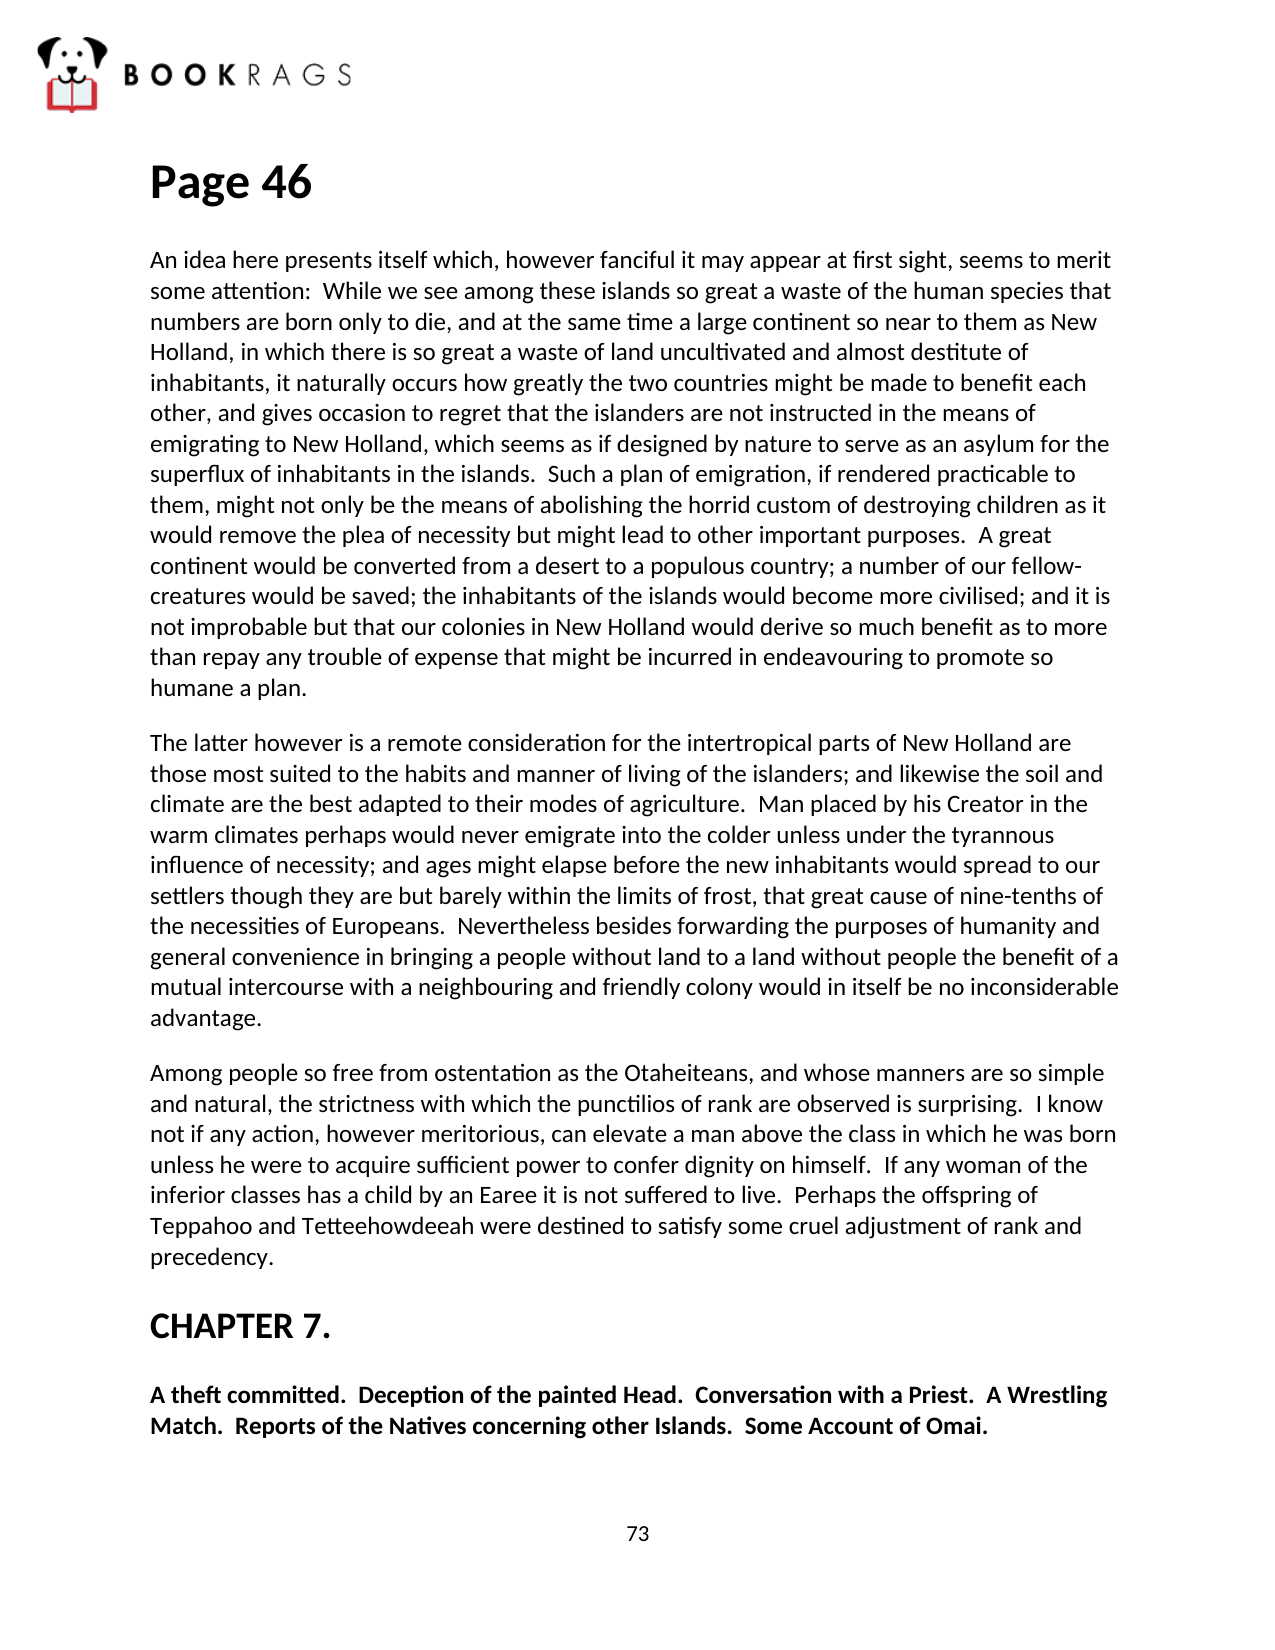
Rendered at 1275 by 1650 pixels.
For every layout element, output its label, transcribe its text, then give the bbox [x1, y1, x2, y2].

picture [37, 37, 351, 113]
text CHAPTER 7. [150, 1302, 1125, 1348]
text Among people so free from ostentation as the Otaheiteans, and whose manners are so simple and natural, the strictness with which the punctilios of rank are observed is surprising. I know not if any action, however meritorious, can elevate a man above the class in which he was born unless he were to acquire sufficient power to confer dignity on himself. If any woman of the inferior classes has a child by an Earee it is not suffered to live. Perhaps the offspring of Teppahoo and Tetteehowdeeah were destined to satisfy some cruel adjustment of rank and precedency. [150, 1058, 1125, 1271]
text The latter however is a remote consideration for the intertropical parts of New Holland are those most suited to the habits and manner of living of the islanders; and likewise the soil and climate are the best adapted to their modes of agriculture. Man placed by his Creator in the warm climates perhaps would never emigrate into the colder unless under the tyrannous influence of necessity; and ages might elapse before the new inhabitants would spread to our settlers though they are but barely within the limits of frost, that great cause of nine-tenths of the necessities of Europeans. Nevertheless besides forwarding the purposes of humanity and general convenience in bringing a people without land to a land without people the benefit of a mutual intercourse with a neighbouring and friendly colony would in itself be no inconsiderable advantage. [150, 727, 1125, 1033]
text An idea here presents itself which, however fanciful it may appear at first sight, seems to merit some attention: While we see among these islands so great a waste of the human species that numbers are born only to die, and at the same time a large continent so near to them as New Holland, in which there is so great a waste of land uncultivated and almost destitute of inhabitants, it naturally occurs how greatly the two countries might be made to benefit each other, and gives occasion to regret that the islanders are not instructed in the means of emigrating to New Holland, which seems as if designed by nature to serve as an asylum for the superflux of inhabitants in the islands. Such a plan of emigration, if rendered practicable to them, might not only be the means of abolishing the horrid custom of destroying children as it would remove the plea of necessity but might lead to other important purposes. A great continent would be converted from a desert to a populous country; a number of our fellow-creatures would be saved; the inhabitants of the islands would become more civilised; and it is not improbable but that our colonies in New Holland would derive so much benefit as to more than repay any trouble of expense that might be incurred in endeavouring to promote so humane a plan. [150, 244, 1125, 702]
text A theft committed. Deception of the painted Head. Conversation with a Priest. A Wrestling Match. Reports of the Natives concerning other Islands. Some Account of Omai. [150, 1379, 1125, 1440]
text Page 46 [150, 150, 1125, 211]
